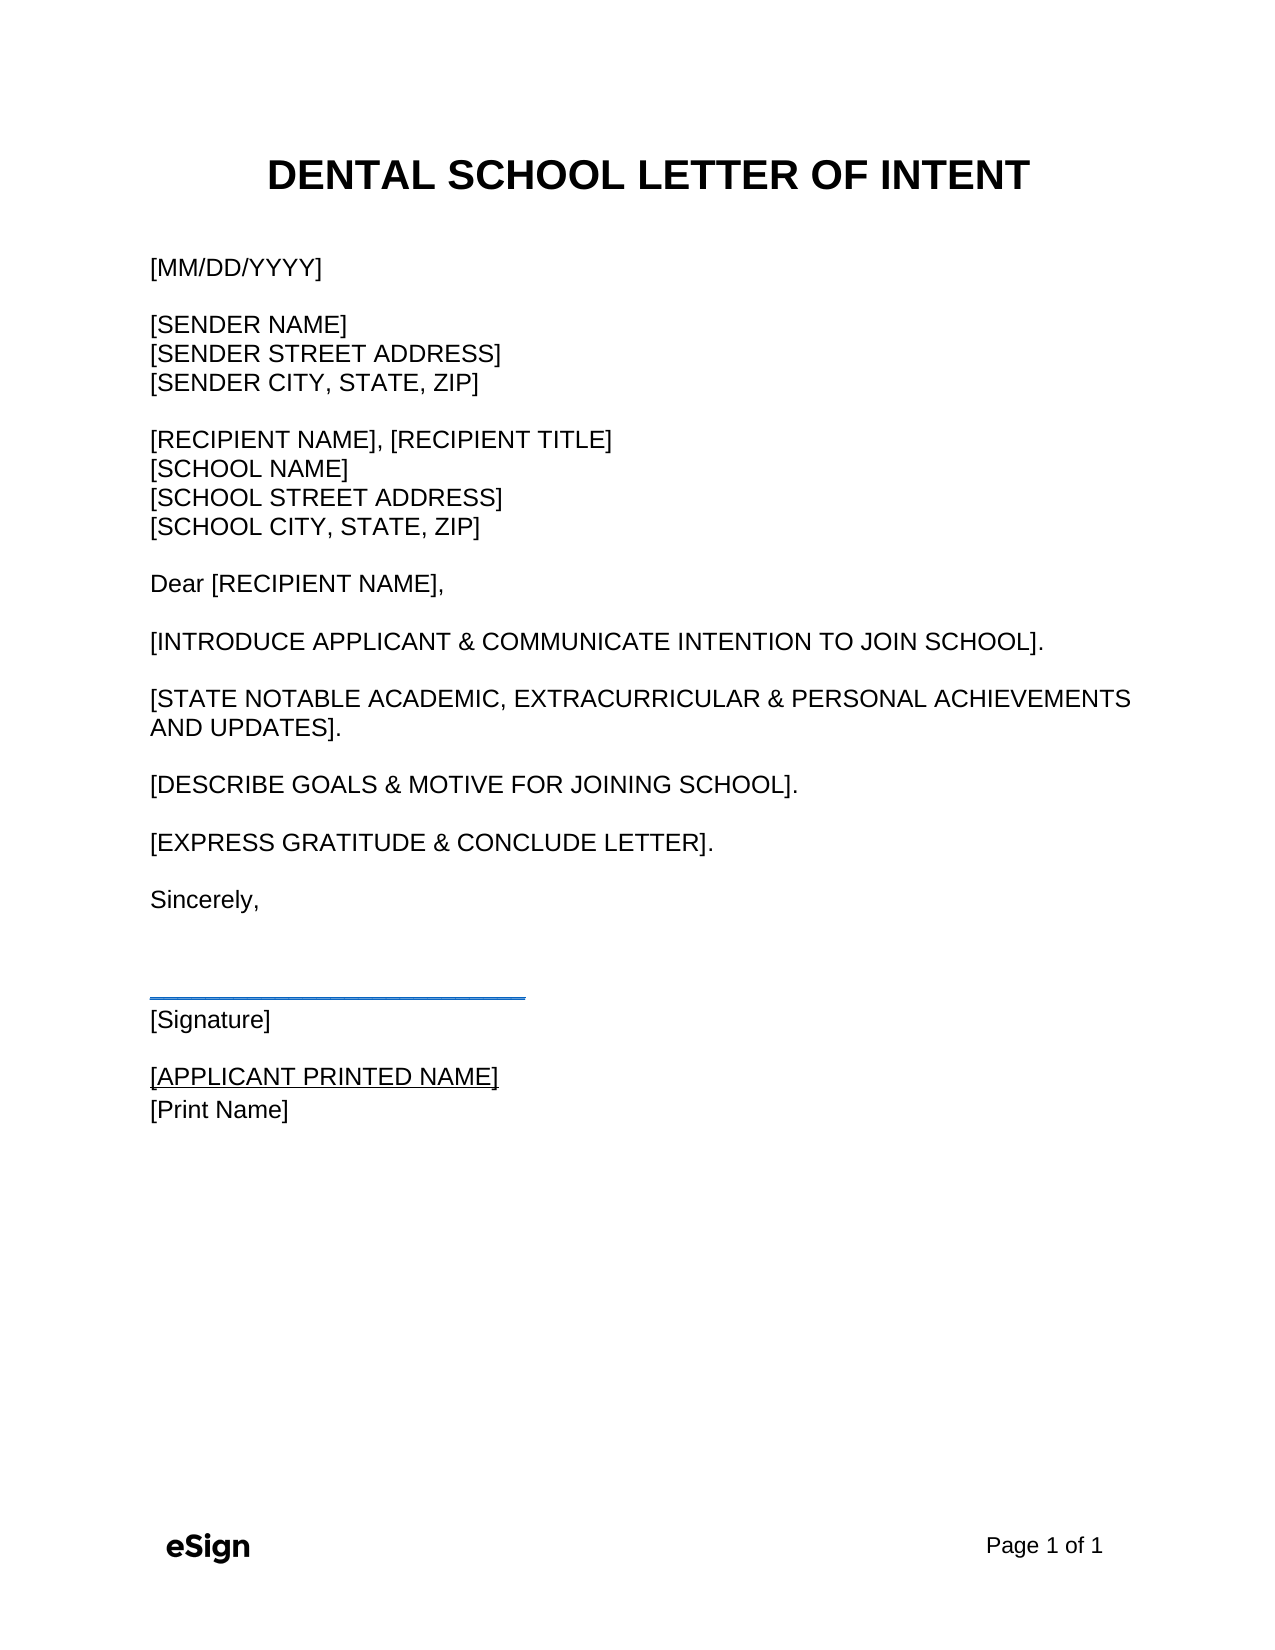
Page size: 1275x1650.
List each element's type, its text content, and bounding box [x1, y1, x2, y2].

text [RECIPIENT NAME], [RECIPIENT TITLE] [150, 426, 1147, 454]
text [STATE NOTABLE ACADEMIC, EXTRACURRICULAR & PERSONAL ACHIEVEMENTS AND UPDATES]. [150, 684, 1147, 742]
text [SCHOOL CITY, STATE, ZIP] [150, 512, 1147, 541]
text [APPLICANT PRINTED NAME] [150, 1062, 1147, 1091]
text DENTAL SCHOOL LETTER OF INTENT [150, 150, 1147, 198]
text [Print Name] [150, 1095, 1147, 1124]
picture [150, 1518, 269, 1575]
text [SCHOOL NAME] [150, 454, 1147, 483]
text [MM/DD/YYYY] [150, 253, 1147, 282]
text [SENDER CITY, STATE, ZIP] [150, 368, 1147, 397]
text [SCHOOL STREET ADDRESS] [150, 483, 1147, 512]
text ___________________________ [150, 972, 1147, 1001]
text [DESCRIBE GOALS & MOTIVE FOR JOINING SCHOOL]. [150, 771, 1147, 799]
text Dear [RECIPIENT NAME], [150, 569, 1147, 598]
text [SENDER STREET ADDRESS] [150, 339, 1147, 368]
text [INTRODUCE APPLICANT & COMMUNICATE INTENTION TO JOIN SCHOOL]. [150, 627, 1147, 656]
text [EXPRESS GRATITUDE & CONCLUDE LETTER]. [150, 828, 1147, 857]
text [SENDER NAME] [150, 311, 1147, 339]
text [Signature] [150, 1005, 1147, 1033]
text Sincerely, [150, 886, 1147, 914]
